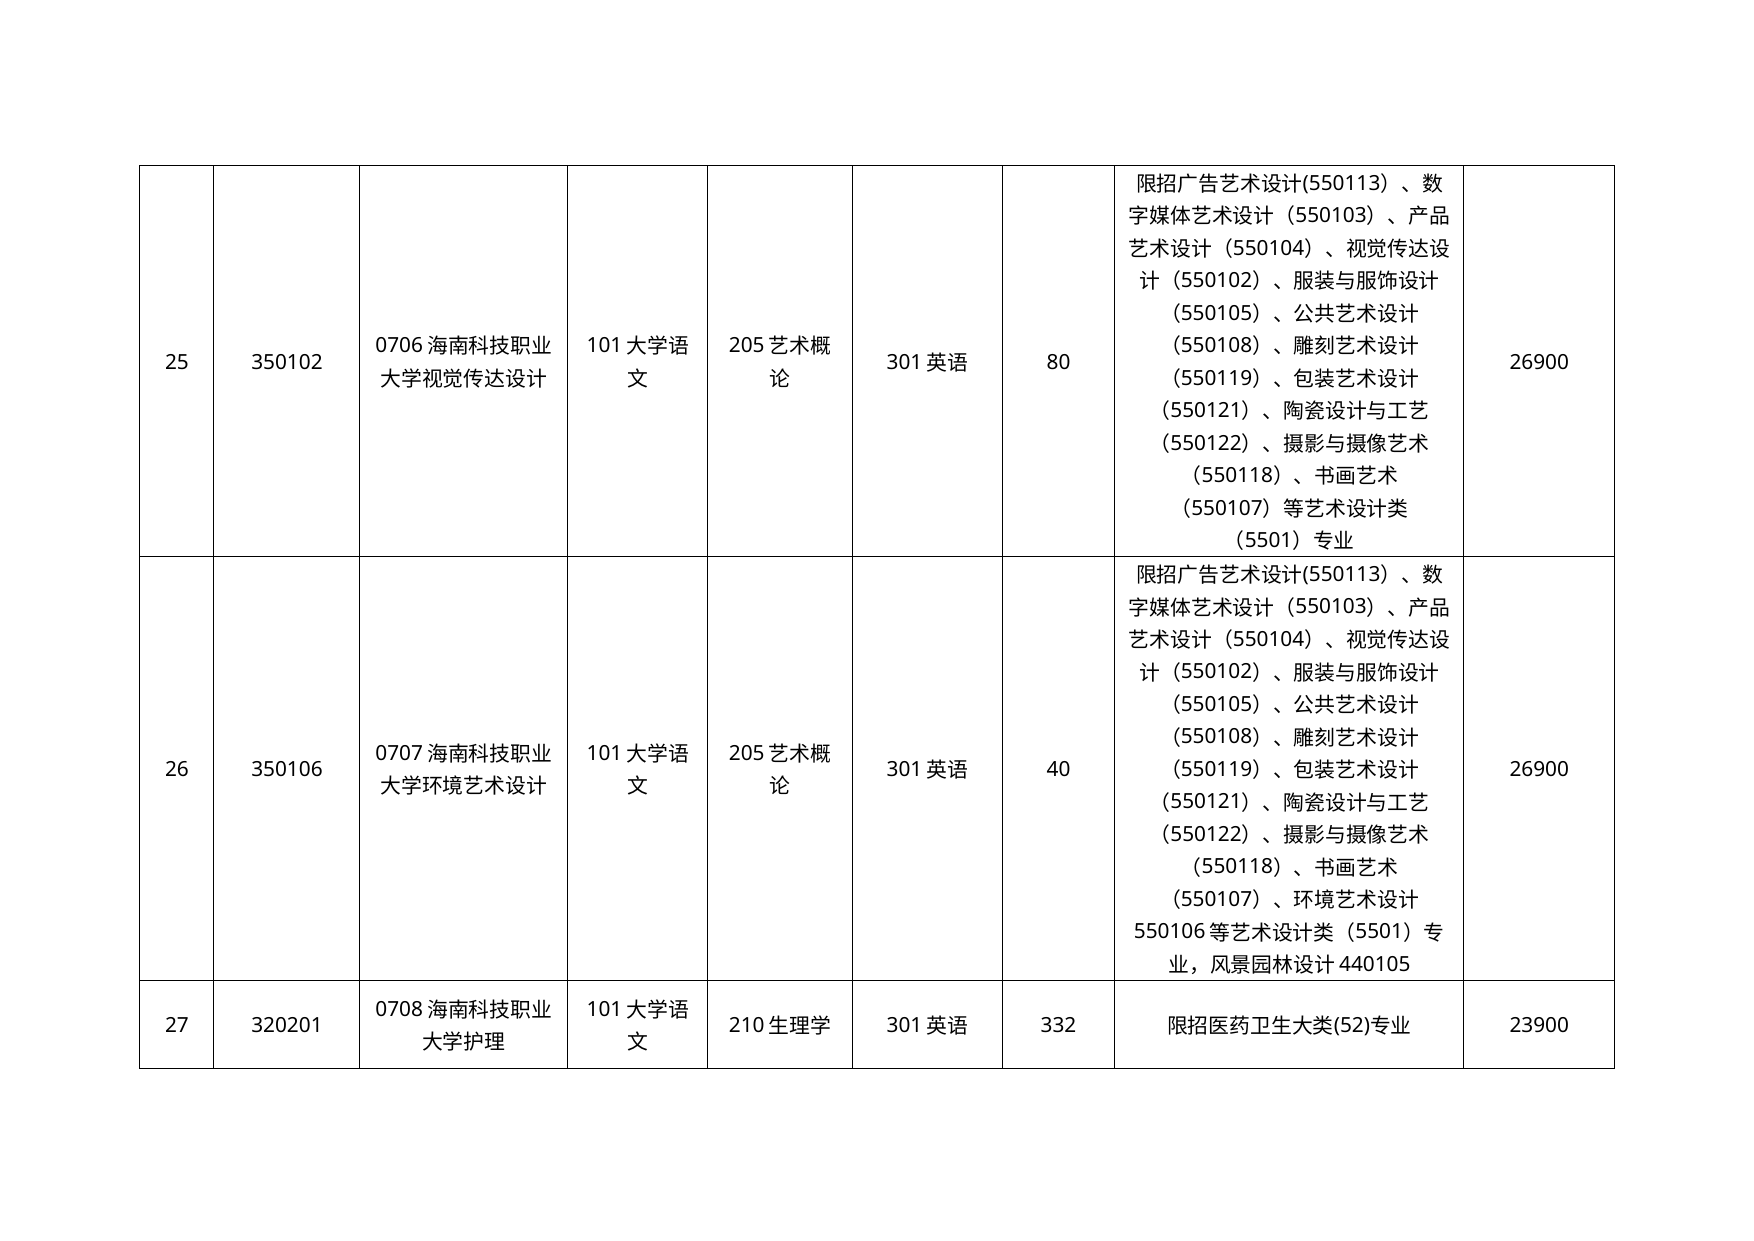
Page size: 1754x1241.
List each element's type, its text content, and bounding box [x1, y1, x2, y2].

table_cell 23900 [1464, 981, 1614, 1068]
table_cell 101大学语文 [568, 981, 707, 1068]
table_cell 限招广告艺术设计(550113）、数字媒体艺术设计（550103）、产品艺术设计（550104）、视觉传达设计（550102）、服装与服饰设计（550105）、公共艺术设计（550108）、雕刻艺术设计（550119）、包装艺术设计（550121）、陶瓷设计与工艺（550122）、摄影与摄像艺术（550118）、书画艺术（550107）等艺术设计类（5501）专业 [1115, 166, 1463, 556]
table_cell 25 [140, 166, 213, 556]
table_cell 26900 [1464, 557, 1614, 980]
table_cell 0706海南科技职业大学视觉传达设计 [360, 166, 567, 556]
table_cell 350106 [214, 557, 359, 980]
table_cell 205艺术概论 [708, 166, 852, 556]
table_cell 320201 [214, 981, 359, 1068]
table_cell 350102 [214, 166, 359, 556]
table_cell 0707海南科技职业大学环境艺术设计 [360, 557, 567, 980]
table_cell 332 [1003, 981, 1114, 1068]
table_cell 限招医药卫生大类(52)专业 [1115, 981, 1463, 1068]
table_cell 301英语 [853, 557, 1002, 980]
table_cell 80 [1003, 166, 1114, 556]
table_cell 101大学语文 [568, 557, 707, 980]
table_cell 101大学语文 [568, 166, 707, 556]
table_cell 26 [140, 557, 213, 980]
table_cell 40 [1003, 557, 1114, 980]
table_cell 205艺术概论 [708, 557, 852, 980]
table_cell 27 [140, 981, 213, 1068]
table_cell 301英语 [853, 981, 1002, 1068]
table_cell 301英语 [853, 166, 1002, 556]
table_cell 210生理学 [708, 981, 852, 1068]
table_cell 限招广告艺术设计(550113）、数字媒体艺术设计（550103）、产品艺术设计（550104）、视觉传达设计（550102）、服装与服饰设计（550105）、公共艺术设计（550108）、雕刻艺术设计（550119）、包装艺术设计（550121）、陶瓷设计与工艺（550122）、摄影与摄像艺术（550118）、书画艺术（550107）、环境艺术设计550106等艺术设计类（5501）专业，风景园林设计440105 [1115, 557, 1463, 980]
table_cell 26900 [1464, 166, 1614, 556]
table_cell 0708海南科技职业大学护理 [360, 981, 567, 1068]
